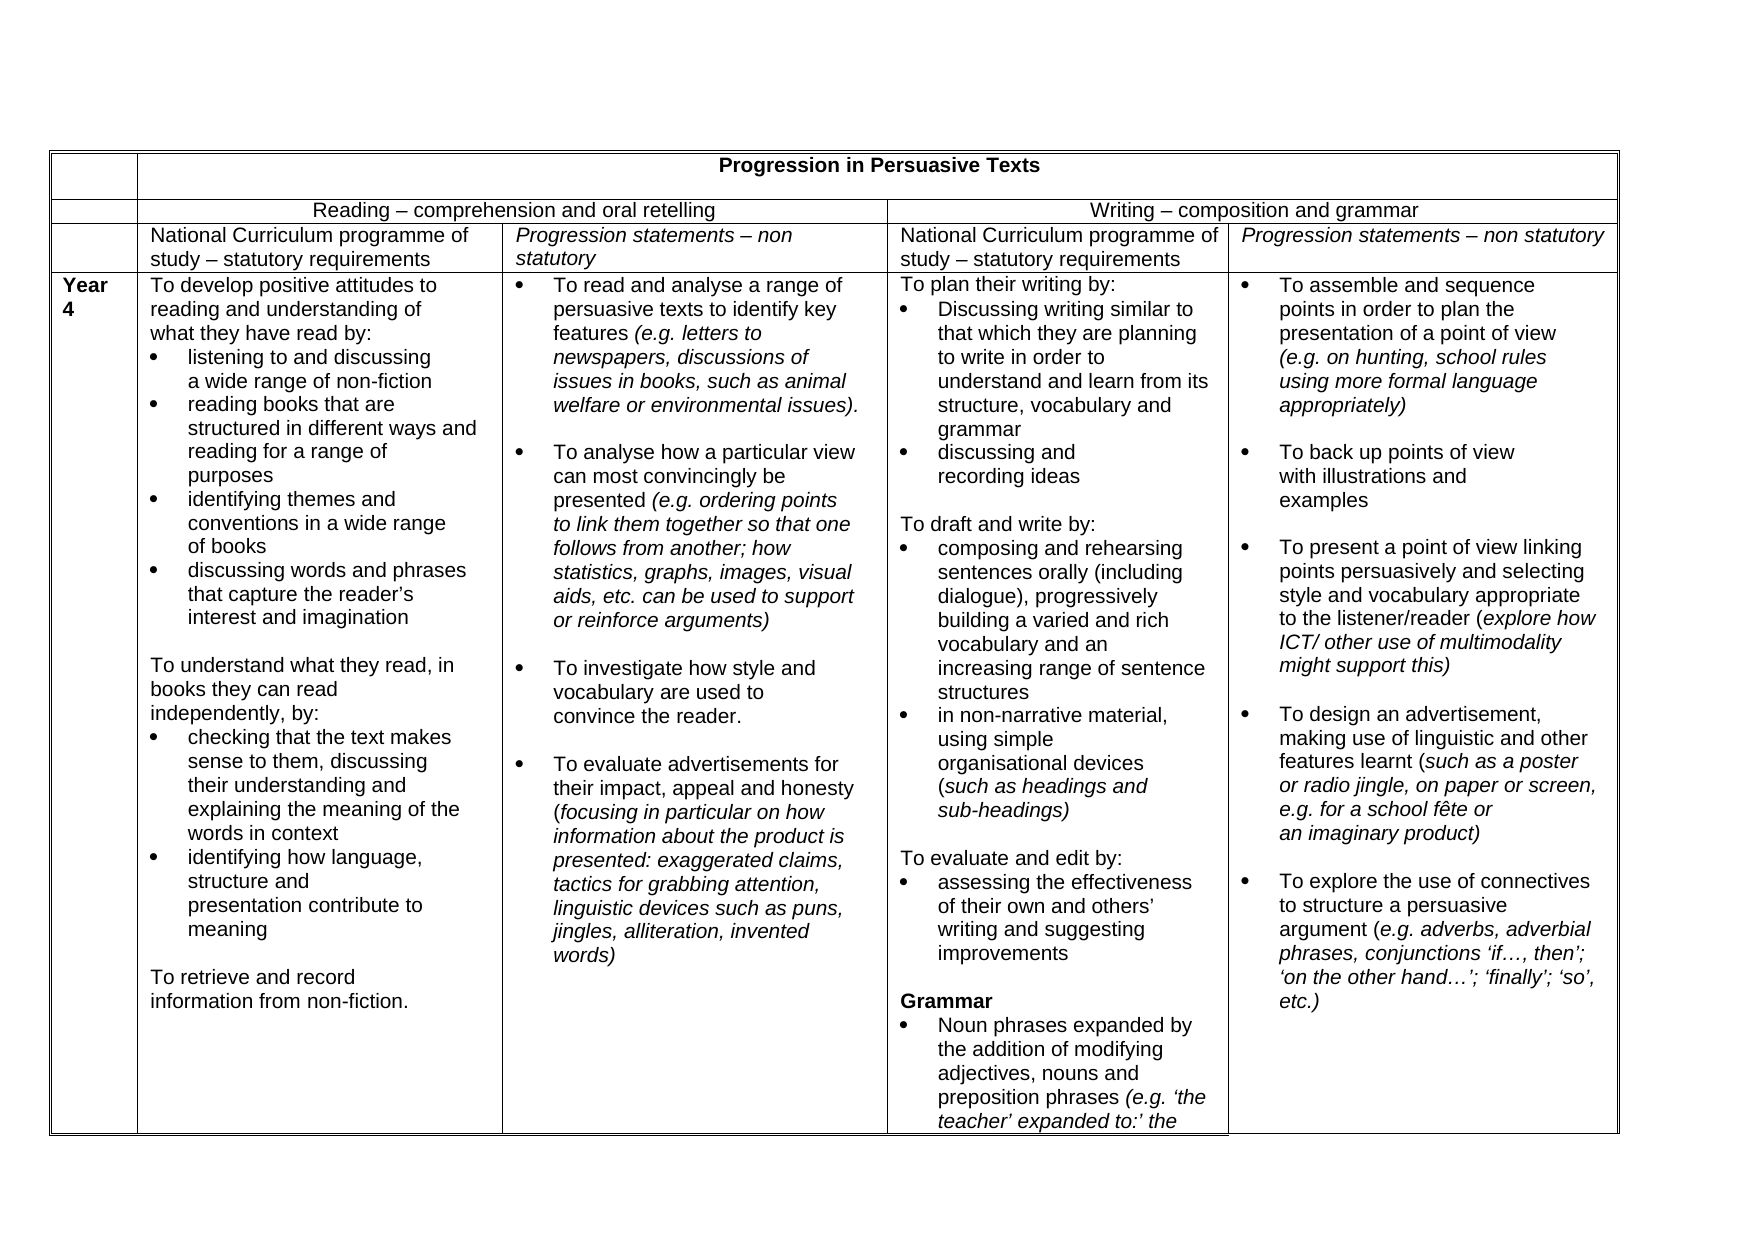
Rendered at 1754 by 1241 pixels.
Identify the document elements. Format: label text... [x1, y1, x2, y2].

table_cell Writing – composition and grammar [888, 200, 1617, 223]
table_cell [52, 200, 137, 223]
table_cell Year 4 [52, 273, 137, 1133]
table_header [52, 154, 137, 199]
table_cell Progression statements – non statutory [503, 224, 887, 272]
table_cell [138, 273, 502, 1133]
table_cell National Curriculum programme of study – statutory requirements [888, 224, 1228, 272]
table_cell Reading – comprehension and oral retelling [138, 200, 887, 223]
table_cell National Curriculum programme of study – statutory requirements [138, 224, 502, 272]
table_header Progression in Persuasive Texts [138, 154, 1617, 199]
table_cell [1229, 273, 1617, 1133]
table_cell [503, 273, 887, 1133]
table_cell [52, 224, 137, 272]
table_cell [888, 273, 1228, 1133]
table_cell Progression statements – non statutory [1229, 224, 1617, 272]
